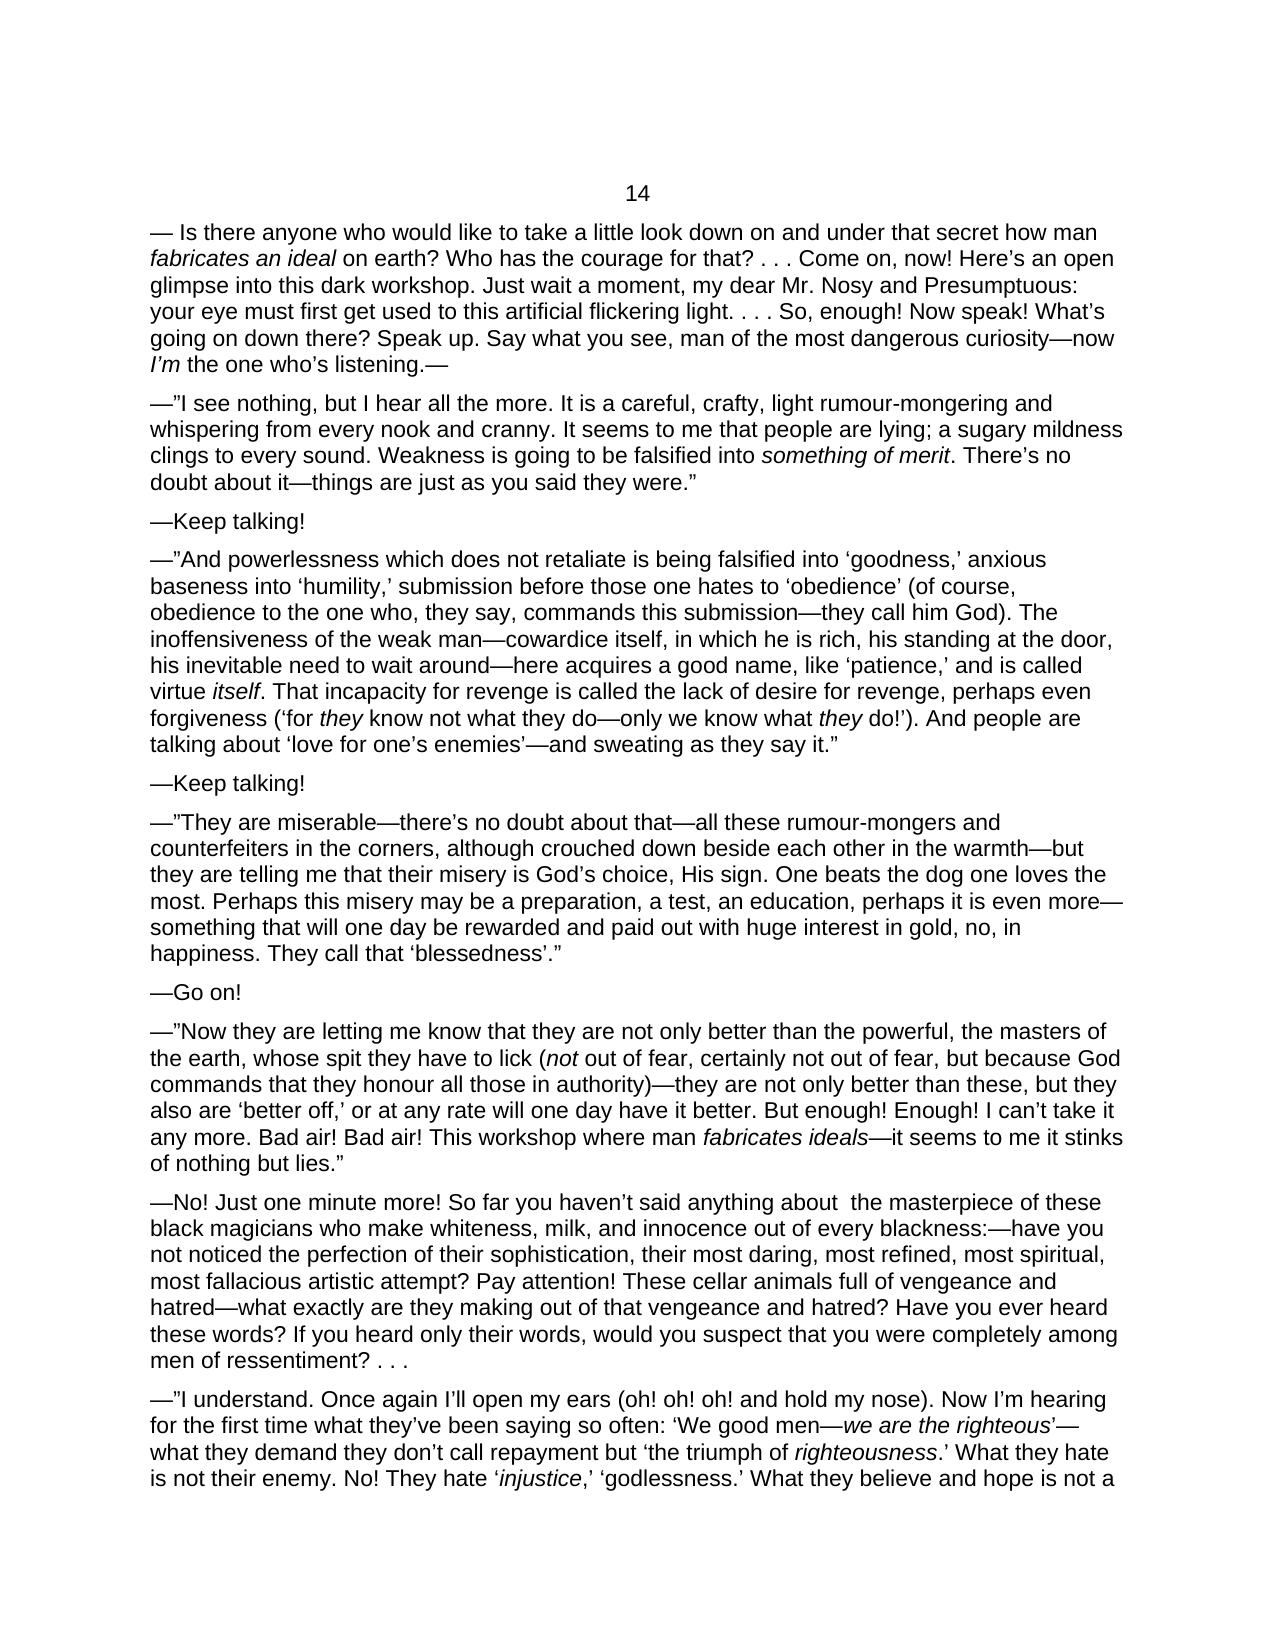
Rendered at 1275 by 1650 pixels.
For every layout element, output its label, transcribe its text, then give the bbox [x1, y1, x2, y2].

text —”And powerlessness which does not retaliate is being falsified into ‘goodness,’ anxious baseness into ‘humility,’ submission before those one hates to ‘obedience’ (of course, obedience to the one who, they say, commands this submission—they call him God). The inoffensiveness of the weak man—cowardice itself, in which he is rich, his standing at the door, his inevitable need to wait around—here acquires a good name, like ‘patience,’ and is called virtue itself. That incapacity for revenge is called the lack of desire for revenge, perhaps even forgiveness (‘for they know not what they do—only we know what they do!’). And people are talking about ‘love for one’s enemies’—and sweating as they say it.” [150, 546, 1125, 757]
text 14 [150, 180, 1125, 207]
text —No! Just one minute more! So far you haven’t said anything about the masterpiece of these black magicians who make whiteness, milk, and innocence out of every blackness:—have you not noticed the perfection of their sophistication, their most daring, most refined, most spiritual, most fallacious artistic attempt? Pay attention! These cellar animals full of vengeance and hatred—what exactly are they making out of that vengeance and hatred? Have you ever heard these words? If you heard only their words, would you suspect that you were completely among men of ressentiment? . . . [150, 1189, 1125, 1373]
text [150, 1386, 1125, 1491]
text —Go on! [150, 979, 1125, 1006]
text —”Now they are letting me know that they are not only better than the powerful, the masters of the earth, whose spit they have to lick (not out of fear, certainly not out of fear, but because God commands that they honour all those in authority)—they are not only better than these, but they also are ‘better off,’ or at any rate will one day have it better. But enough! Enough! I can’t take it any more. Bad air! Bad air! This workshop where man fabricates ideals—it seems to me it stinks of nothing but lies.” [150, 1018, 1125, 1176]
text — Is there anyone who would like to take a little look down on and under that secret how man fabricates an ideal on earth? Who has the courage for that? . . . Come on, now! Here’s an open glimpse into this dark workshop. Just wait a moment, my dear Mr. Nosy and Presumptuous: your eye must first get used to this artificial flickering light. . . . So, enough! Now speak! What’s going on down there? Speak up. Say what you see, man of the most dangerous curiosity—now I’m the one who’s listening.— [150, 219, 1125, 377]
text —Keep talking! [150, 508, 1125, 534]
text —”I see nothing, but I hear all the more. It is a careful, crafty, light rumour-mongering and whispering from every nook and cranny. It seems to me that people are lying; a sugary mildness clings to every sound. Weakness is going to be falsified into something of merit. There’s no doubt about it—things are just as you said they were.” [150, 390, 1125, 495]
text —”They are miserable—there’s no doubt about that—all these rumour-mongers and counterfeiters in the corners, although crouched down beside each other in the warmth—but they are telling me that their misery is God’s choice, His sign. One beats the dog one loves the most. Perhaps this misery may be a preparation, a test, an education, perhaps it is even more—something that will one day be rewarded and paid out with huge interest in gold, no, in happiness. They call that ‘blessedness’.” [150, 809, 1125, 967]
text —Keep talking! [150, 770, 1125, 796]
